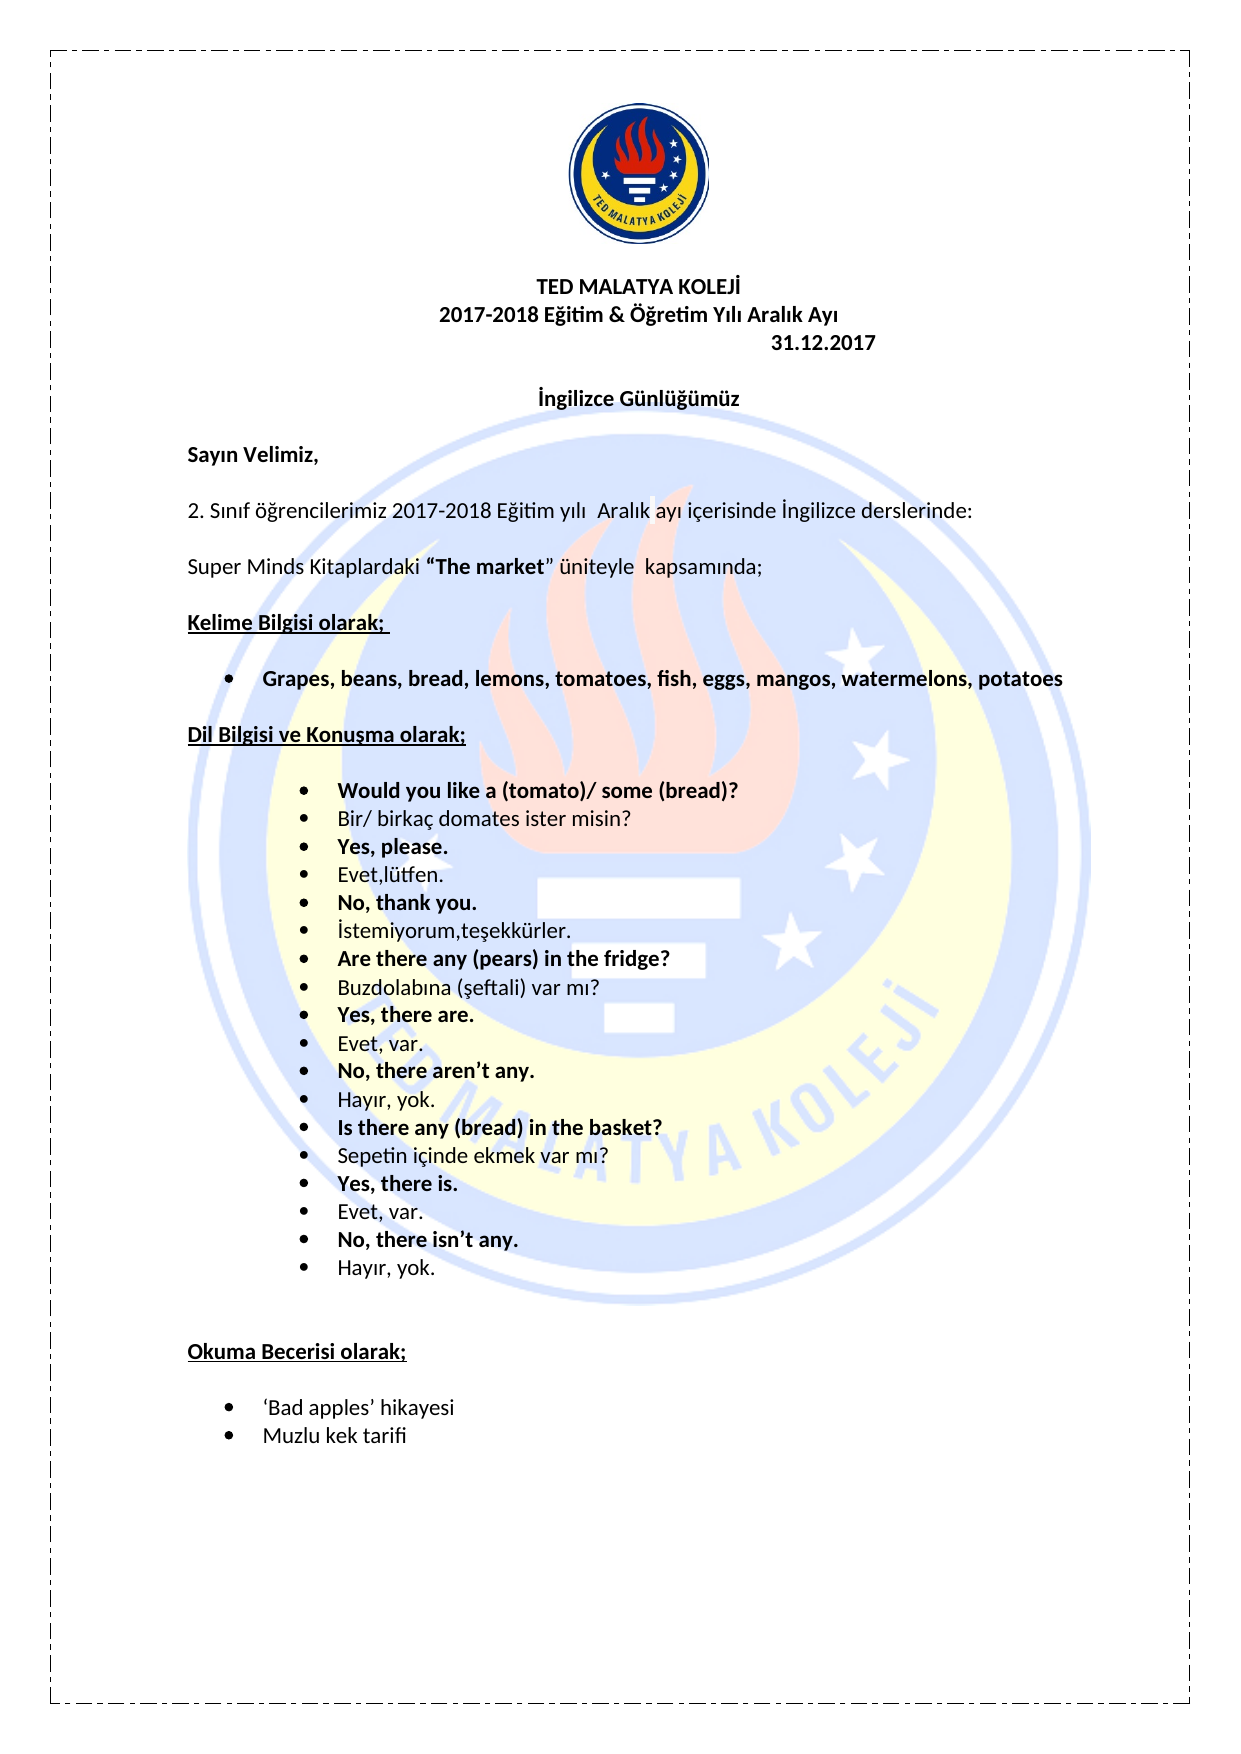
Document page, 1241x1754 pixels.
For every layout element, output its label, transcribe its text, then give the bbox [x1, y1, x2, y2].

list No, there aren’t any. [300, 1057, 1090, 1085]
list No, there isn’t any. [300, 1225, 1090, 1253]
text 2. Sınıf öğrencilerimiz 2017-2018 Eğitim yılı Aralık ayı içerisinde İngilizce derslerinde: [655, 496, 1102, 524]
list Evet, var. [300, 1197, 1090, 1225]
text TED MALATYA KOLEJİ [175, 272, 1102, 300]
list ‘Bad apples’ hikayesi [225, 1393, 1090, 1421]
list Would you like a (tomato)/ some (bread)? [300, 776, 1090, 804]
list No, thank you. [300, 888, 1090, 917]
list Yes, please. [300, 832, 1090, 861]
text Okuma Becerisi olarak; [187, 1337, 1090, 1365]
list Hayır, yok. [300, 1253, 1090, 1281]
text 2. Sınıf öğrencilerimiz 2017-2018 Eğitim yılı Aralık ayı içerisinde İngilizce derslerinde: [187, 496, 650, 524]
list İstemiyorum,teşekkürler. [300, 917, 1090, 944]
list Bir/ birkaç domates ister misin? [300, 804, 1090, 832]
list Grapes, beans, bread, lemons, tomatoes, fish, eggs, mangos, watermelons, potatoes [225, 664, 1102, 692]
list Is there any (bread) in the basket? [300, 1113, 1090, 1141]
list Evet,lütfen. [300, 861, 1090, 888]
picture [568, 103, 709, 244]
list Yes, there are. [300, 1001, 1090, 1029]
list Sepetin içinde ekmek var mı? [300, 1141, 1090, 1169]
text Kelime Bilgisi olarak; [187, 608, 1102, 636]
list Yes, there is. [300, 1169, 1090, 1197]
text İngilizce Günlüğümüz [175, 384, 1102, 412]
text Super Minds Kitaplardaki “The market” üniteyle kapsamında; [187, 552, 1102, 580]
list Hayır, yok. [300, 1085, 1090, 1113]
text Dil Bilgisi ve Konuşma olarak; [187, 720, 1090, 748]
list Evet, var. [300, 1029, 1090, 1057]
text 2017-2018 Eğitim & Öğretim Yılı Aralık Ayı [175, 300, 1102, 328]
text 31.12.2017 [175, 328, 1102, 356]
list Muzlu kek tarifi [225, 1421, 1090, 1449]
list Buzdolabına (şeftali) var mı? [300, 973, 1090, 1001]
text Sayın Velimiz, [187, 440, 1102, 468]
list Are there any (pears) in the fridge? [300, 944, 1090, 973]
